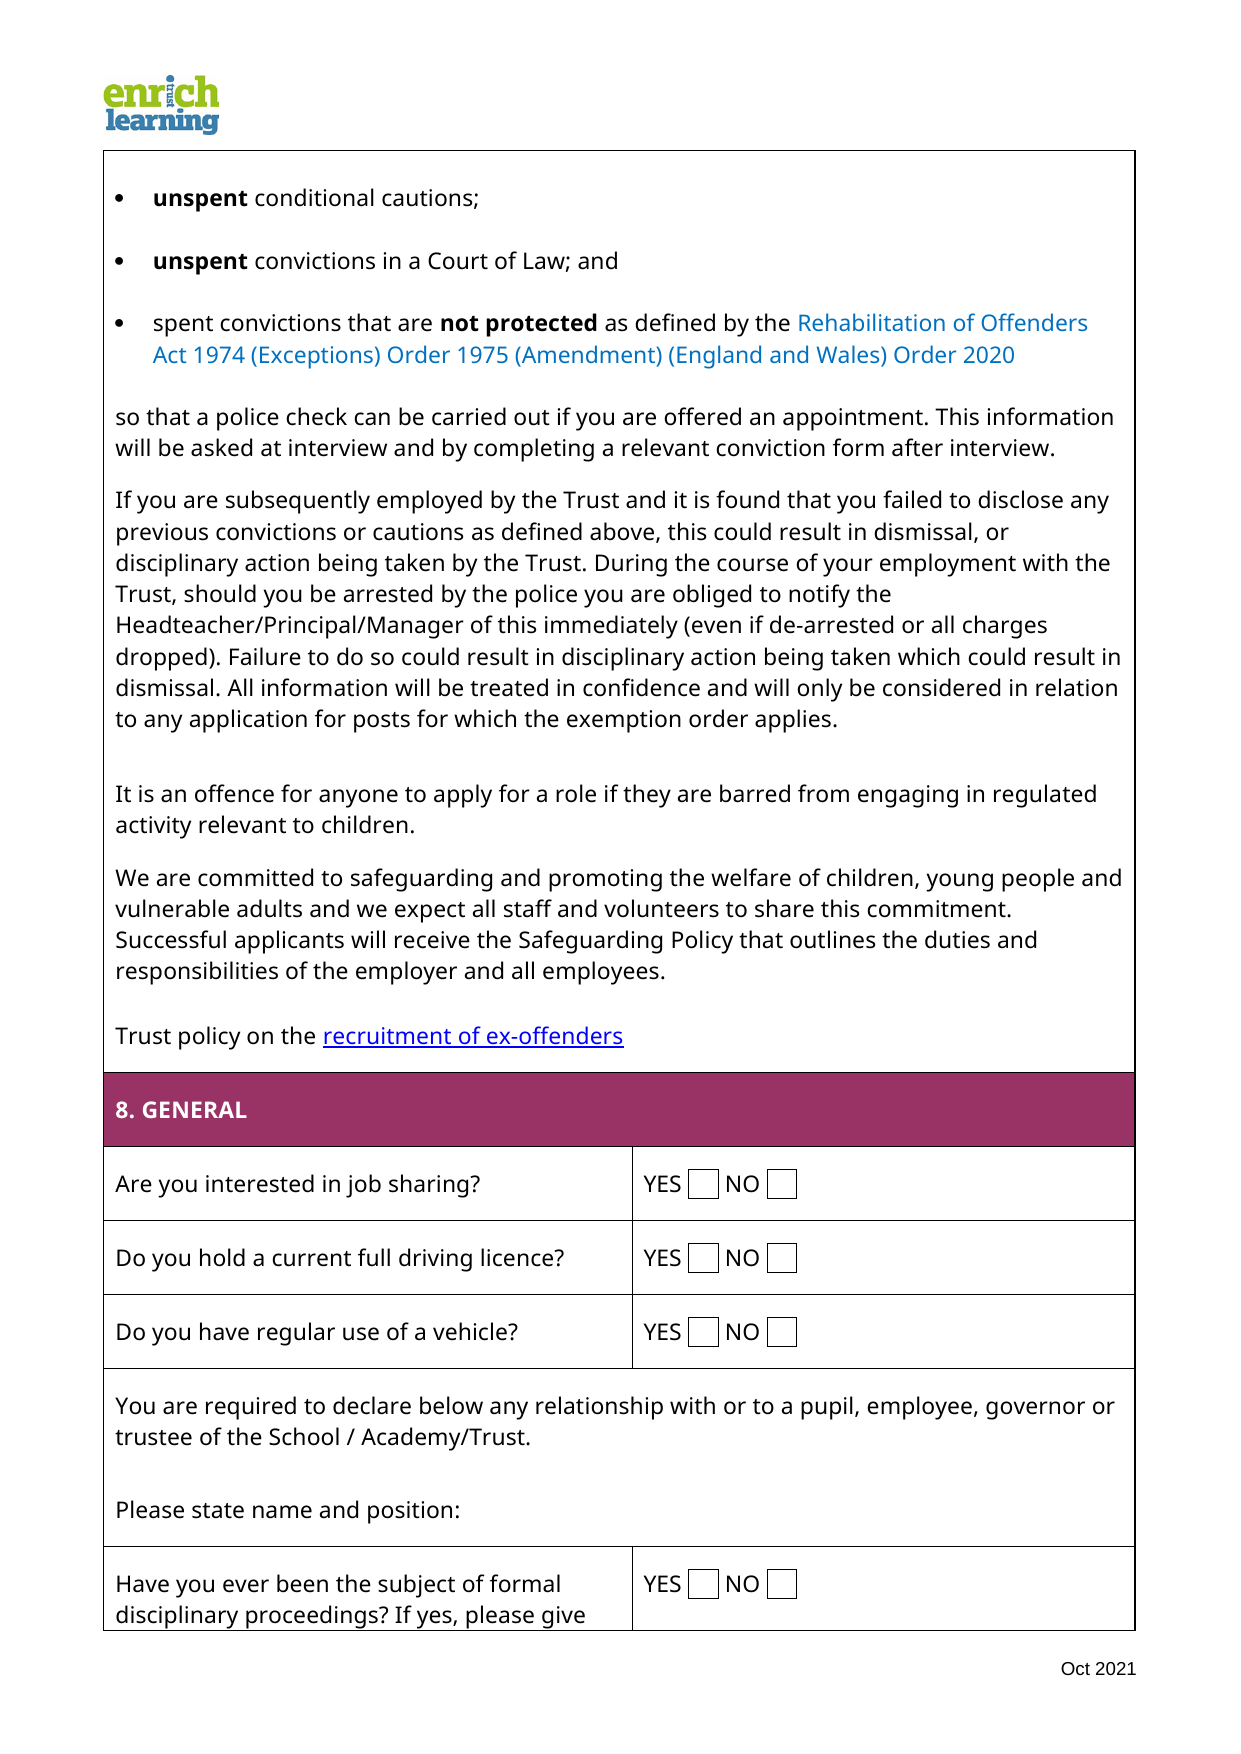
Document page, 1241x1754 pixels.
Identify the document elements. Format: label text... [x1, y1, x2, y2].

table_cell YES NO [633, 1221, 1134, 1294]
table_cell Are you interested in job sharing? [104, 1147, 632, 1220]
table_cell Do you have regular use of a vehicle? [104, 1295, 632, 1368]
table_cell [104, 151, 1134, 1072]
table_cell Do you hold a current full driving licence? [104, 1221, 632, 1294]
table_cell You are required to declare below any relationship with or to a pupil, employee, governor or trustee of the School / Academy/Trust. Please state name and position: [104, 1369, 1134, 1546]
table_cell YES NO [633, 1147, 1134, 1220]
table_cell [104, 1547, 632, 1630]
table_cell YES NO [633, 1547, 1134, 1630]
table_cell 8. GENERAL [104, 1073, 1134, 1146]
table_cell YES NO [633, 1295, 1134, 1368]
